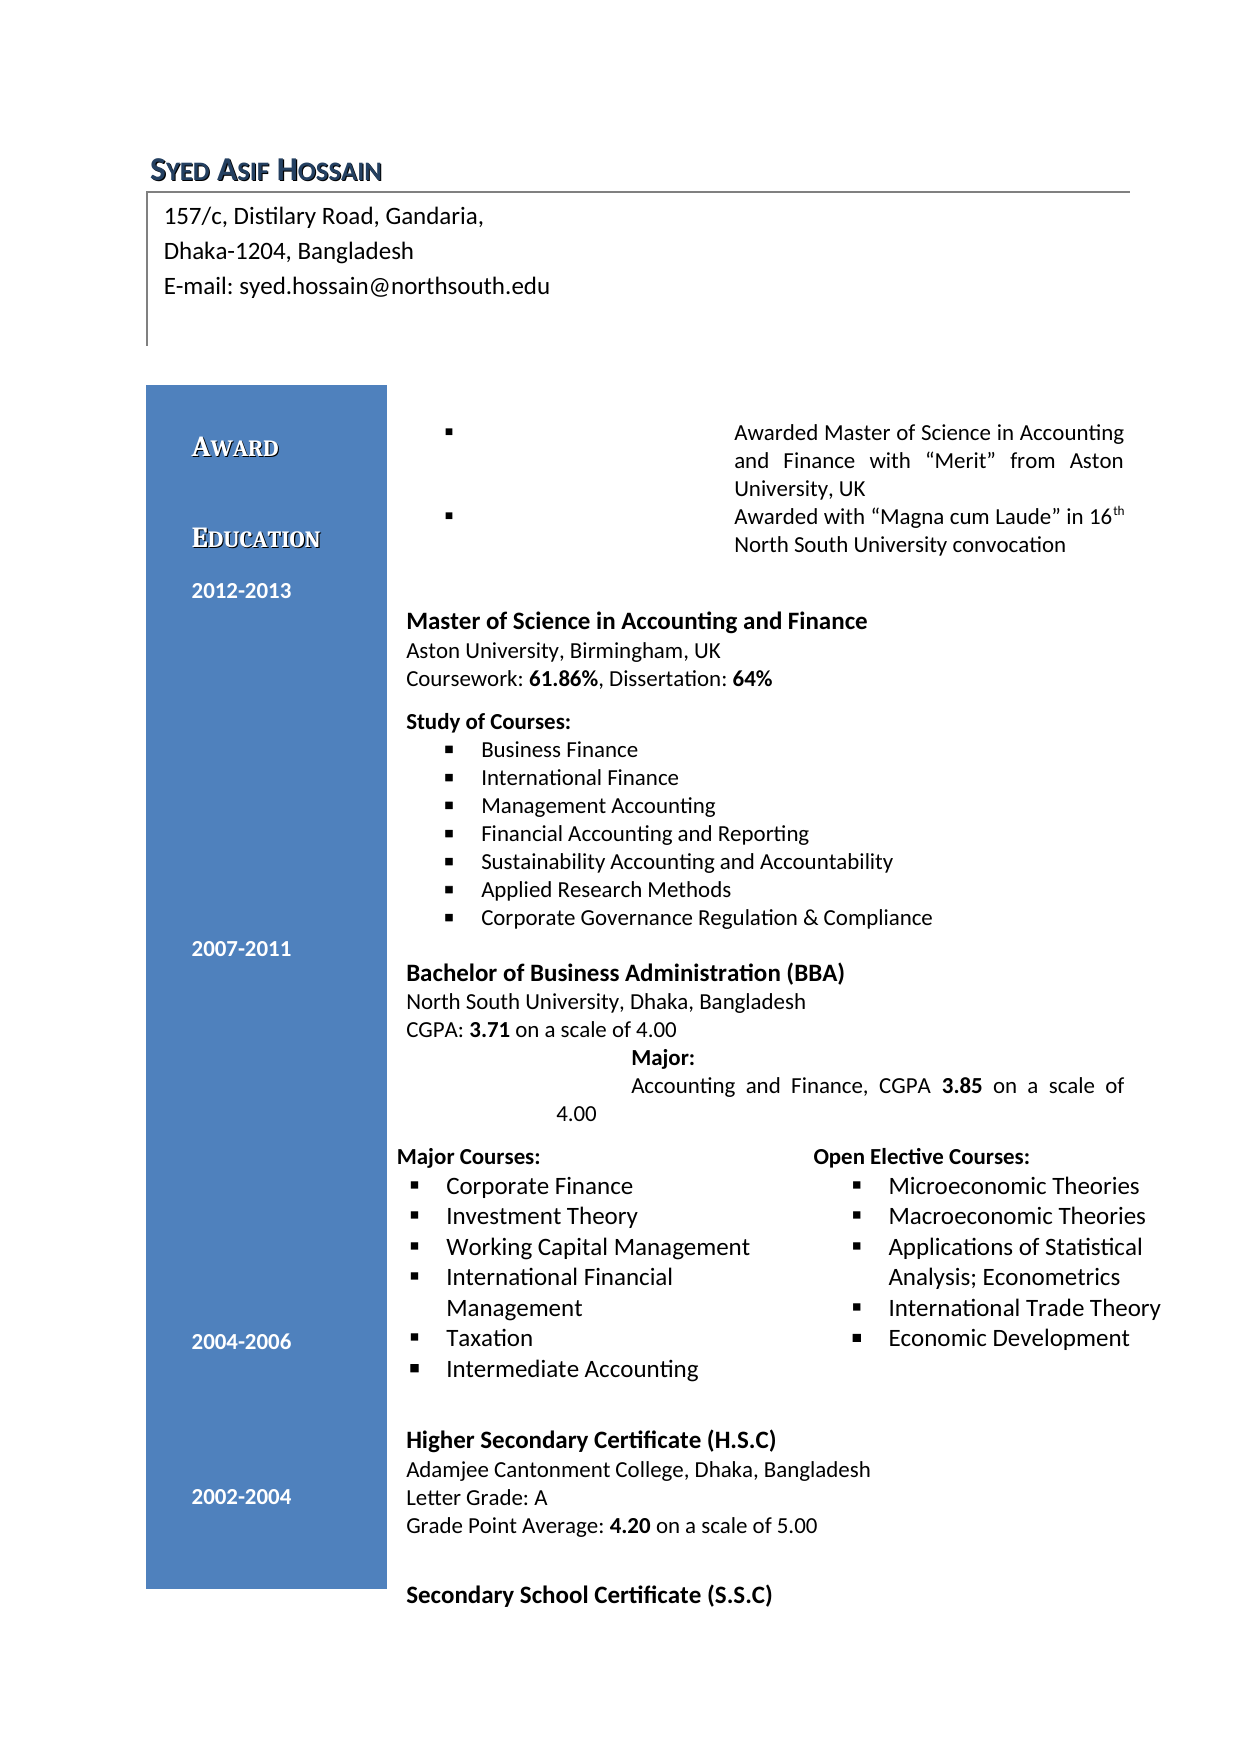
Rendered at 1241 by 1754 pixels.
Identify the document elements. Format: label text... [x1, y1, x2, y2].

list International Finance [387, 763, 1124, 791]
text CGPA: 3.71 on a scale of 4.00 [387, 1016, 1124, 1043]
text Letter Grade: A [387, 1483, 1124, 1511]
list Financial Accounting and Reporting [387, 819, 1124, 847]
text Aston University, Birmingham, UK [387, 636, 1124, 664]
list Business Finance [387, 735, 1124, 763]
text Master of Science in Accounting and Finance [387, 606, 1124, 636]
list Applied Research Methods [387, 876, 1124, 903]
text Adamjee Cantonment College, Dhaka, Bangladesh [387, 1455, 1124, 1483]
text Coursework: 61.86%, Dissertation: 64% [387, 664, 1124, 692]
list Awarded Master of Science in Accounting and Finance with “Merit” from Aston University, UK [387, 418, 1124, 502]
text Study of Courses: [387, 707, 1124, 735]
list Awarded with “Magna cum Laude” in 16th North South University convocation [387, 502, 1124, 558]
text Higher Secondary Certificate (H.S.C) [387, 1424, 1124, 1455]
list Management Accounting [387, 791, 1124, 819]
list Corporate Governance Regulation & Compliance [387, 903, 1124, 932]
text Grade Point Average: 4.20 on a scale of 5.00 [387, 1511, 1124, 1539]
text Secondary School Certificate (S.S.C) [150, 1579, 1124, 1610]
list Sustainability Accounting and Accountability [387, 847, 1124, 876]
text North South University, Dhaka, Bangladesh [387, 987, 1124, 1016]
text Major: [387, 1043, 1124, 1072]
table_header Major Courses: Corporate Finance Investment Theory Working Capital Management International Financial Management Taxation Intermediate Accounting [360, 1142, 802, 1424]
text Syed Asif Hossain [150, 148, 1124, 188]
table_header Open Elective Courses: Microeconomic Theories Macroeconomic Theories Applications of Statistical Analysis; Econometrics International Trade Theory Economic Development [802, 1142, 1175, 1424]
text Accounting and Finance, CGPA 3.85 on a scale of 4.00 [387, 1072, 1124, 1128]
text Bachelor of Business Administration (BBA) [387, 957, 1124, 987]
